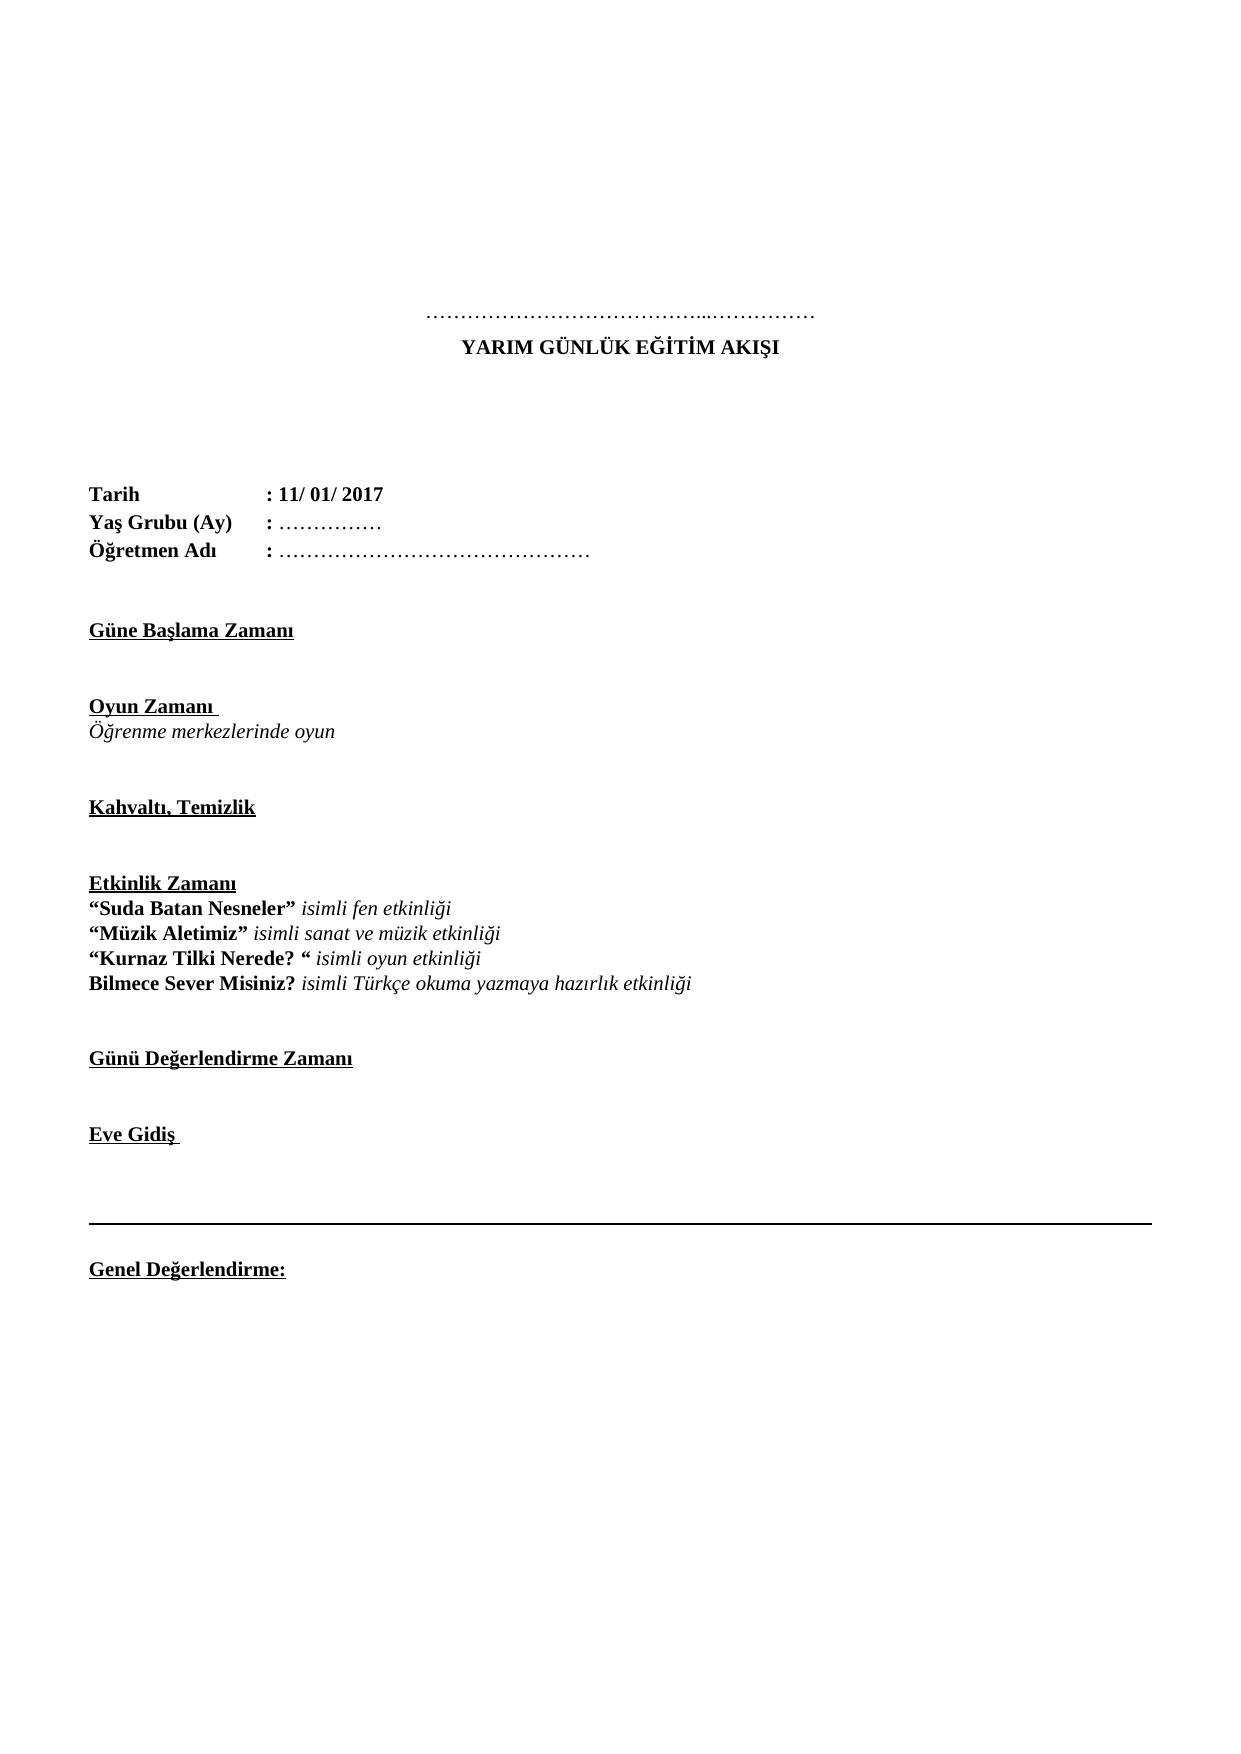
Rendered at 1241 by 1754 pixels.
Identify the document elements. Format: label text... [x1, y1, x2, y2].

text YARIM GÜNLÜK EĞİTİM AKIŞI [89, 335, 1152, 359]
text Bilmece Sever Misiniz? isimli Türkçe okuma yazmaya hazırlık etkinliği [89, 969, 1152, 994]
text “Suda Batan Nesneler” isimli fen etkinliği [89, 894, 1152, 919]
list Eve Gidiş [89, 1121, 1152, 1146]
text “Müzik Aletimiz” isimli sanat ve müzik etkinliği [89, 919, 1152, 944]
list Etkinlik Zamanı [89, 869, 1152, 894]
list Öğrenme merkezlerinde oyun [89, 718, 1152, 743]
list Kahvaltı, Temizlik [89, 794, 1152, 819]
list Günü Değerlendirme Zamanı [89, 1045, 1152, 1070]
list Oyun Zamanı [89, 693, 1152, 718]
list Güne Başlama Zamanı [89, 617, 1152, 642]
text Tarih : 11/ 01/ 2017 [89, 482, 1152, 506]
text Genel Değerlendirme: [89, 1257, 1152, 1281]
text …………………………………...…………… [89, 299, 1152, 323]
text Öğretmen Adı : ……………………………………… [89, 538, 1152, 562]
text Yaş Grubu (Ay) : …………… [89, 510, 1152, 534]
text “Kurnaz Tilki Nerede? “ isimli oyun etkinliği [89, 944, 1152, 969]
